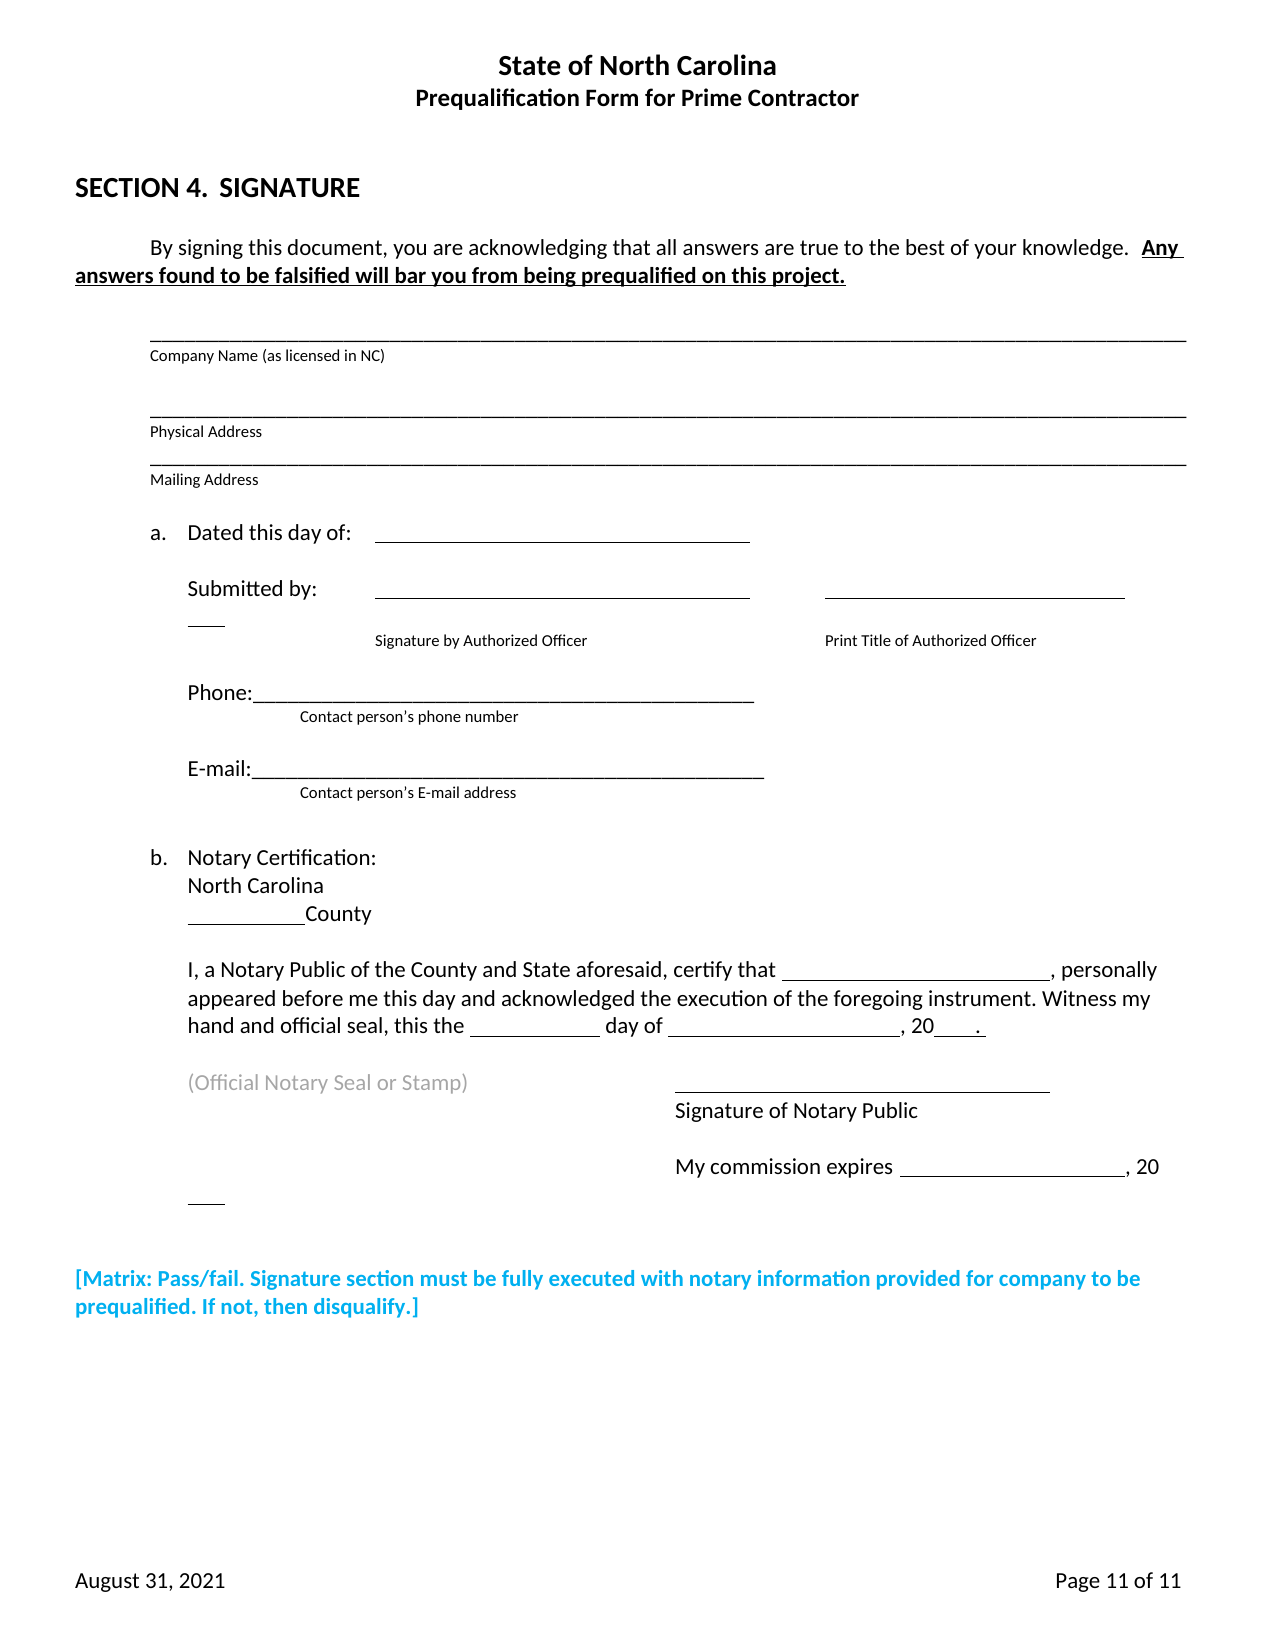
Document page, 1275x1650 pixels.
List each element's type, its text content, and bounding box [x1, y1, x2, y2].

list ___________________________________________________________________________________________ [75, 317, 1200, 345]
list Dated this day of: [150, 518, 1200, 546]
list ___________________________________________________________________________________________ [75, 441, 1200, 469]
list (Official Notary Seal or Stamp) [187, 1068, 1200, 1096]
list North Carolina [187, 872, 1200, 899]
list Mailing Address [75, 469, 1200, 490]
list Signature by Authorized Officer Print Title of Authorized Officer [187, 630, 1200, 650]
list Contact person’s E-mail address [187, 783, 1200, 803]
list Physical Address [75, 421, 1200, 441]
list ___________________________________________________________________________________________ [75, 393, 1200, 421]
list County [187, 899, 1200, 928]
text [Matrix: Pass/fail. Signature section must be fully executed with notary information provided for company to be prequalified. If not, then disqualify.] [75, 1264, 1200, 1320]
list I, a Notary Public of the County and State aforesaid, certify that , personally appeared before me this day and acknowledged the execution of the foregoing instrument. Witness my hand and official seal, this the day of , 20 . [187, 956, 1200, 1040]
list Notary Certification: [150, 843, 1200, 872]
list Submitted by: [187, 574, 1200, 630]
list Signature of Notary Public [187, 1096, 1200, 1124]
list Phone:____________________________________________ [187, 678, 1200, 706]
list E-mail:_____________________________________________ [187, 754, 1200, 783]
list Company Name (as licensed in NC) [75, 345, 1200, 365]
list Contact person’s phone number [187, 706, 1200, 727]
list By signing this document, you are acknowledging that all answers are true to the best of your knowledge. Any answers found to be falsified will bar you from being prequalified on this project. [75, 233, 1200, 289]
list SECTION 4. SIGNATURE [75, 169, 1200, 205]
list My commission expires , 20 [187, 1152, 1200, 1208]
